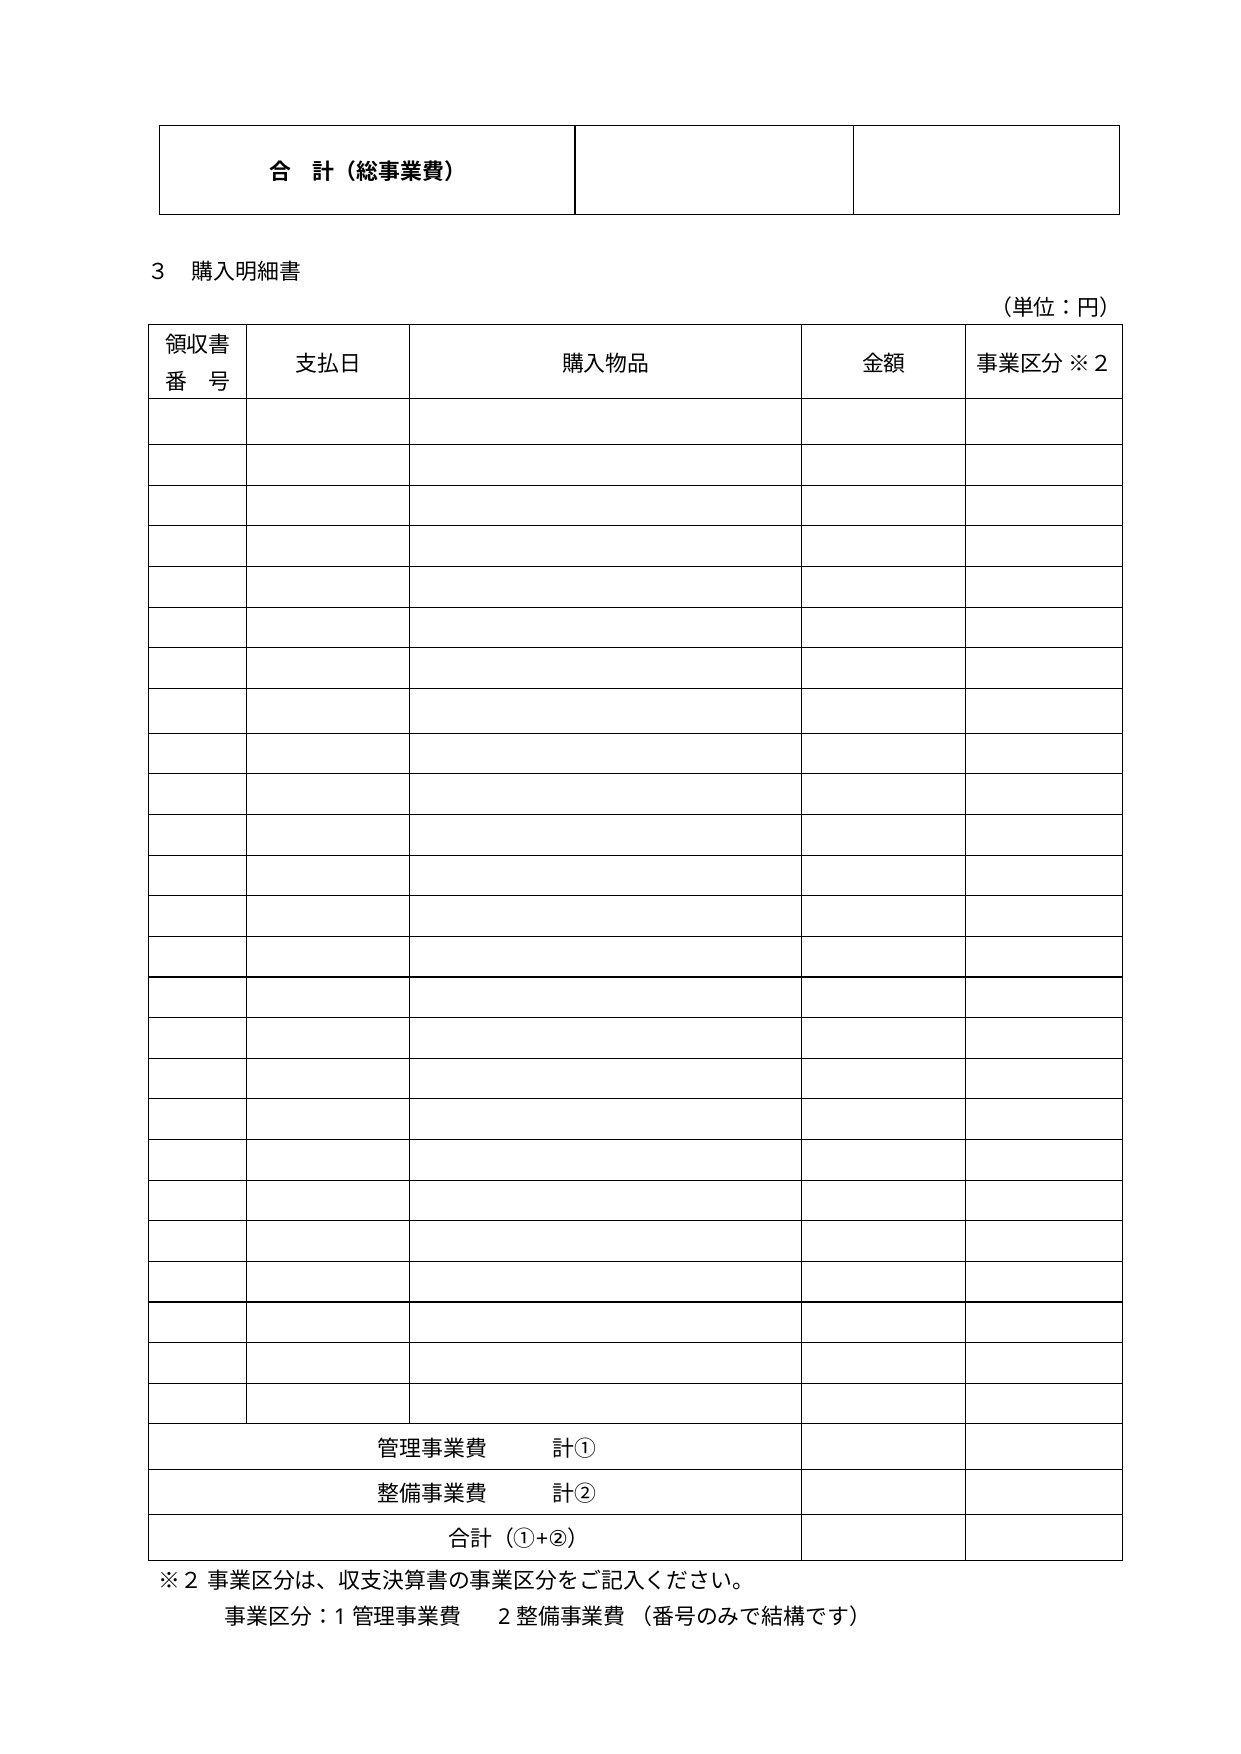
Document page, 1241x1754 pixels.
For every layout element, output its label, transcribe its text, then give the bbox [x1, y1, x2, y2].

table_cell [247, 399, 409, 444]
table_cell [966, 608, 1122, 647]
table_cell [247, 445, 409, 485]
table_cell [802, 1099, 965, 1139]
table_cell [966, 648, 1122, 688]
table_cell [247, 1018, 409, 1058]
table_cell [247, 689, 409, 733]
table_cell [966, 567, 1122, 607]
table_cell [247, 526, 409, 566]
table_cell [802, 1181, 965, 1220]
table_cell [247, 1221, 409, 1261]
table_cell [247, 567, 409, 607]
table_cell [410, 526, 801, 566]
table_cell [966, 1140, 1122, 1179]
table_header 事業区分 ※２ [966, 325, 1122, 398]
table_cell [966, 526, 1122, 566]
table_cell [966, 1059, 1122, 1098]
table_cell [149, 1181, 246, 1220]
table_cell [149, 1262, 246, 1301]
table_cell [966, 1424, 1122, 1469]
table_cell [966, 734, 1122, 773]
table_header 購入物品 [410, 325, 801, 398]
table_cell [247, 978, 409, 1017]
table_cell [410, 1059, 801, 1098]
table_cell [247, 486, 409, 525]
table_cell [149, 978, 246, 1017]
table_cell [247, 1262, 409, 1301]
table_cell [247, 1343, 409, 1383]
table_cell [966, 815, 1122, 854]
table_cell [966, 1099, 1122, 1139]
table_cell [410, 1099, 801, 1139]
table_cell [966, 896, 1122, 936]
table_cell [149, 734, 246, 773]
table_cell [149, 567, 246, 607]
table_cell [410, 486, 801, 525]
table_cell [149, 1059, 246, 1098]
table_cell [802, 526, 965, 566]
table_cell [247, 896, 409, 936]
table_cell [802, 774, 965, 814]
table_cell [576, 126, 853, 214]
table_cell [802, 1140, 965, 1179]
table_cell [410, 399, 801, 444]
table_cell [802, 648, 965, 688]
table_cell [247, 1181, 409, 1220]
text ※２ 事業区分は、収支決算書の事業区分をご記入ください。 [115, 1561, 1122, 1597]
table_cell [410, 445, 801, 485]
table_cell [247, 1384, 409, 1423]
table_cell [247, 1303, 409, 1342]
table_cell [149, 1018, 246, 1058]
table_cell [966, 978, 1122, 1017]
table_cell [410, 774, 801, 814]
table_cell [149, 486, 246, 525]
table_cell [802, 445, 965, 485]
table_cell [802, 1303, 965, 1342]
table_cell [966, 486, 1122, 525]
table_cell [149, 445, 246, 485]
table_cell [802, 815, 965, 854]
table_cell [149, 774, 246, 814]
table_cell [410, 1303, 801, 1342]
table_header 金額 [802, 325, 965, 398]
table_cell 合 計（総事業費） [160, 126, 574, 214]
table_cell [410, 567, 801, 607]
table_cell [247, 1099, 409, 1139]
table_cell [410, 896, 801, 936]
table_cell 管理事業費 計① [149, 1424, 801, 1469]
table_cell [149, 937, 246, 976]
table_cell [247, 937, 409, 976]
table_cell [802, 1515, 965, 1559]
table_cell [410, 1384, 801, 1423]
table_cell [149, 1221, 246, 1261]
table_cell [149, 1303, 246, 1342]
table_cell [802, 1221, 965, 1261]
table_cell [966, 1221, 1122, 1261]
table_cell [802, 856, 965, 895]
table_cell [966, 1470, 1122, 1514]
table_header 領収書 番 号 [149, 325, 246, 398]
table_cell [966, 399, 1122, 444]
table_cell [247, 1140, 409, 1179]
table_cell [802, 896, 965, 936]
table_cell [410, 937, 801, 976]
table_cell [966, 856, 1122, 895]
table_cell [247, 734, 409, 773]
table_cell [149, 1099, 246, 1139]
table_cell [149, 1343, 246, 1383]
table_cell [802, 1343, 965, 1383]
table_cell [410, 1140, 801, 1179]
table_cell [802, 608, 965, 647]
table_cell [247, 856, 409, 895]
table_cell [149, 815, 246, 854]
table_cell [802, 1384, 965, 1423]
table_cell [149, 1140, 246, 1179]
table_cell [410, 978, 801, 1017]
table_cell [854, 126, 1119, 214]
table_cell [149, 399, 246, 444]
table_cell [966, 774, 1122, 814]
table_cell [410, 1262, 801, 1301]
table_cell [149, 648, 246, 688]
table_cell [247, 1059, 409, 1098]
table_cell [966, 1384, 1122, 1423]
table_cell [410, 1181, 801, 1220]
text 事業区分：1 管理事業費 2 整備事業費 （番号のみで結構です） [115, 1597, 1122, 1633]
table_cell [149, 896, 246, 936]
table_cell [966, 1181, 1122, 1220]
table_cell [149, 608, 246, 647]
table_cell [410, 689, 801, 733]
table_cell [247, 648, 409, 688]
table_cell [410, 734, 801, 773]
table_cell [966, 937, 1122, 976]
table_cell [410, 1221, 801, 1261]
table_cell [149, 526, 246, 566]
table_cell [802, 978, 965, 1017]
table_cell [247, 608, 409, 647]
table_cell [802, 486, 965, 525]
table_cell [802, 1424, 965, 1469]
table_cell [802, 567, 965, 607]
table_cell [966, 1262, 1122, 1301]
table_cell [802, 1059, 965, 1098]
table_cell [966, 1343, 1122, 1383]
table_cell [149, 689, 246, 733]
table_cell [410, 648, 801, 688]
table_cell [802, 734, 965, 773]
table_cell [802, 1018, 965, 1058]
text （単位：円） [115, 288, 1122, 324]
table_cell [149, 1384, 246, 1423]
table_cell [410, 856, 801, 895]
table_cell [247, 774, 409, 814]
table_cell [966, 1303, 1122, 1342]
table_cell [247, 815, 409, 854]
table_cell [410, 1343, 801, 1383]
table_cell [802, 937, 965, 976]
table_cell [410, 1018, 801, 1058]
table_cell [966, 1018, 1122, 1058]
table_cell [966, 445, 1122, 485]
table_cell 合計（①+②） [149, 1515, 801, 1559]
table_cell [802, 1470, 965, 1514]
table_cell [410, 815, 801, 854]
table_cell [966, 1515, 1122, 1559]
table_cell [802, 689, 965, 733]
table_cell [802, 399, 965, 444]
table_cell [149, 856, 246, 895]
table_cell [410, 608, 801, 647]
table_cell 整備事業費 計② [149, 1470, 801, 1514]
table_header 支払日 [247, 325, 409, 398]
table_cell [802, 1262, 965, 1301]
table_cell [966, 689, 1122, 733]
text ３ 購入明細書 [148, 252, 1122, 288]
